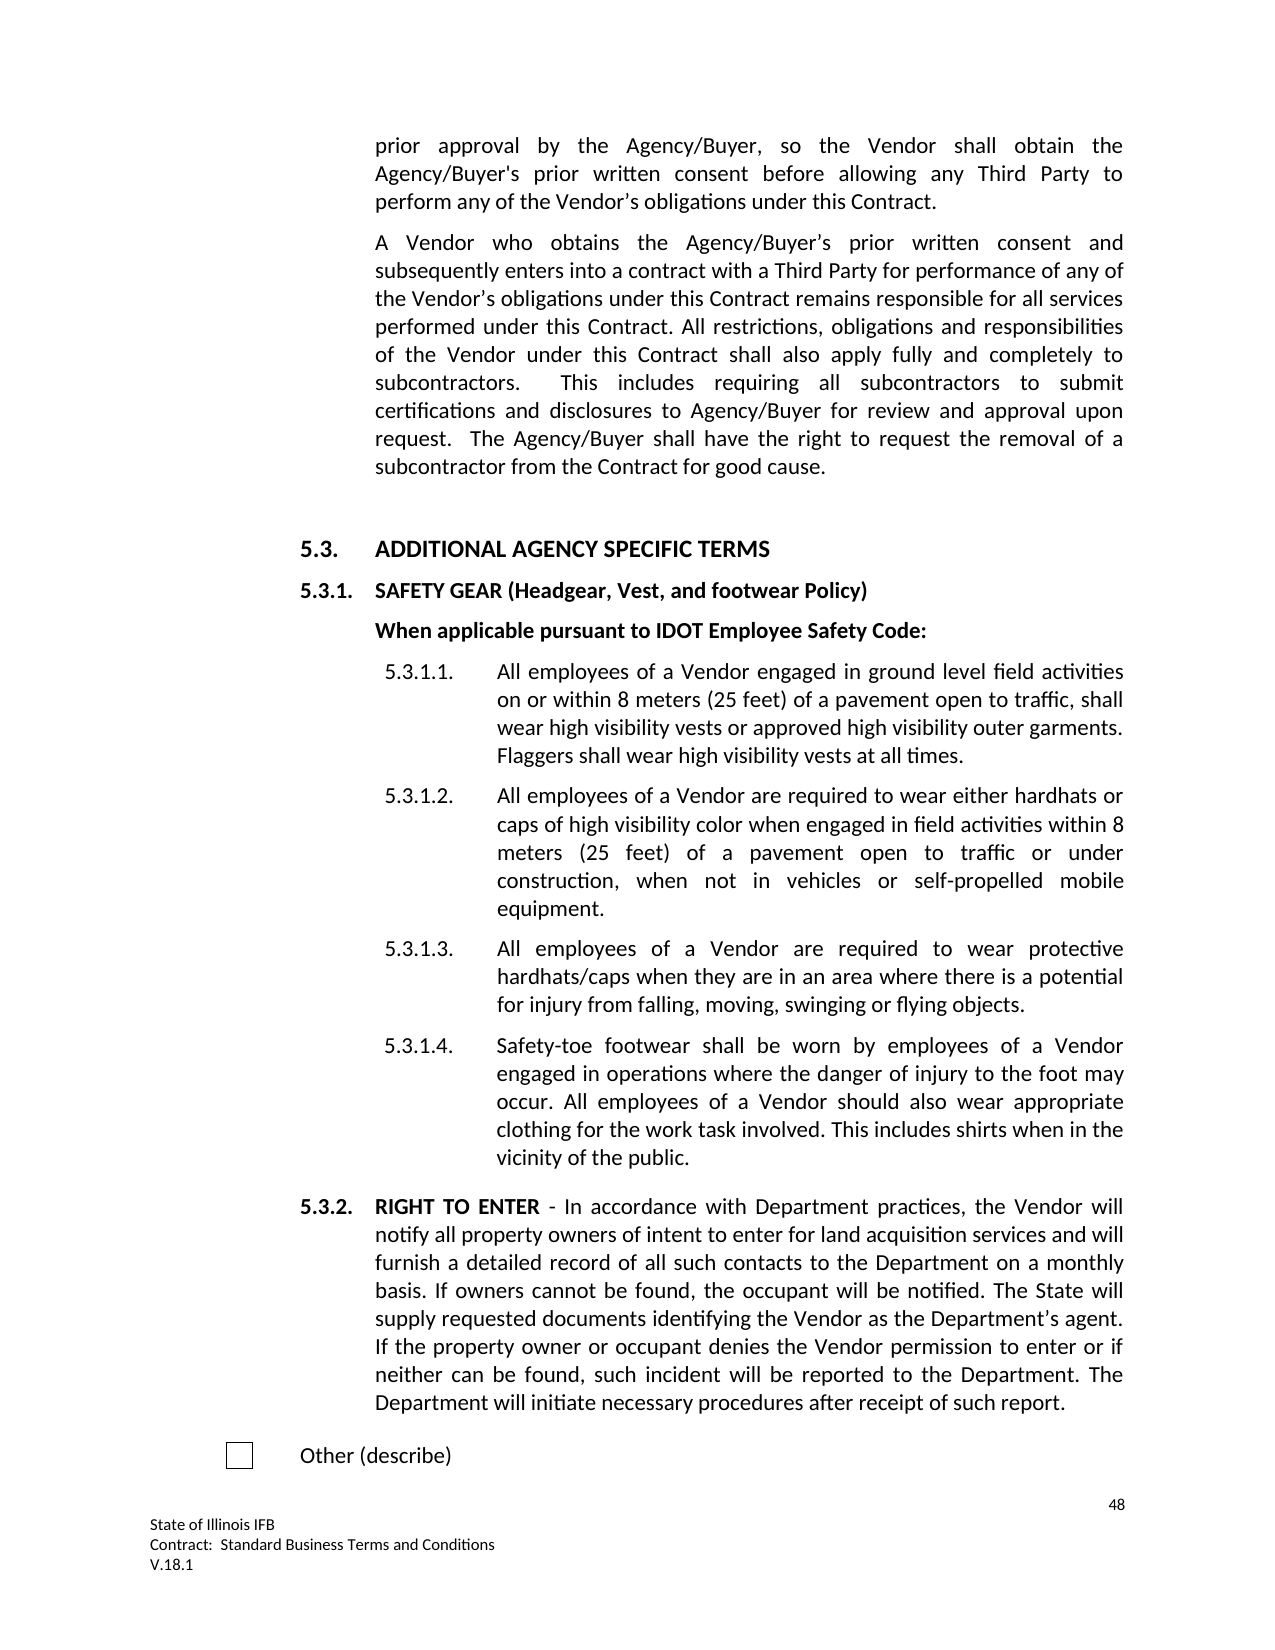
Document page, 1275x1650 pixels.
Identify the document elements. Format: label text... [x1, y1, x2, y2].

text 5.3.1.1. All employees of a Vendor engaged in ground level field activities on or within 8 meters (25 feet) of a pavement open to traffic, shall wear high visibility vests or approved high visibility outer garments. Flaggers shall wear high visibility vests at all times. [384, 657, 1125, 769]
text When applicable pursuant to IDOT Employee Safety Code: [300, 617, 1125, 644]
text 5.3.2. RIGHT TO ENTER - In accordance with Department practices, the Vendor will notify all property owners of intent to enter for land acquisition services and will furnish a detailed record of all such contacts to the Department on a monthly basis. If owners cannot be found, the occupant will be notified. The State will supply requested documents identifying the Vendor as the Department’s agent. If the property owner or occupant denies the Vendor permission to enter or if neither can be found, such incident will be reported to the Department. The Department will initiate necessary procedures after receipt of such report. [300, 1192, 1125, 1416]
text 5.3. ADDITIONAL AGENCY SPECIFIC TERMS [225, 533, 1125, 563]
text 5.3.1.3. All employees of a Vendor are required to wear protective hardhats/caps when they are in an area where there is a potential for injury from falling, moving, swinging or flying objects. [384, 934, 1125, 1018]
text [300, 131, 1125, 215]
text A Vendor who obtains the Agency/Buyer’s prior written consent and subsequently enters into a contract with a Third Party for performance of any of the Vendor’s obligations under this Contract remains responsible for all services performed under this Contract. All restrictions, obligations and responsibilities of the Vendor under this Contract shall also apply fully and completely to subcontractors. This includes requiring all subcontractors to submit certifications and disclosures to Agency/Buyer for review and approval upon request. The Agency/Buyer shall have the right to request the removal of a subcontractor from the Contract for good cause. [375, 228, 1125, 480]
text 5.3.1. SAFETY GEAR (Headgear, Vest, and footwear Policy) [150, 576, 1125, 604]
text 5.3.1.4. Safety-toe footwear shall be worn by employees of a Vendor engaged in operations where the danger of injury to the foot may occur. All employees of a Vendor should also wear appropriate clothing for the work task involved. This includes shirts when in the vicinity of the public. [384, 1031, 1125, 1171]
text 5.3.1.2. All employees of a Vendor are required to wear either hardhats or caps of high visibility color when engaged in field activities within 8 meters (25 feet) of a pavement open to traffic or under construction, when not in vehicles or self-propelled mobile equipment. [384, 782, 1125, 922]
list Other (describe) [225, 1441, 1125, 1469]
